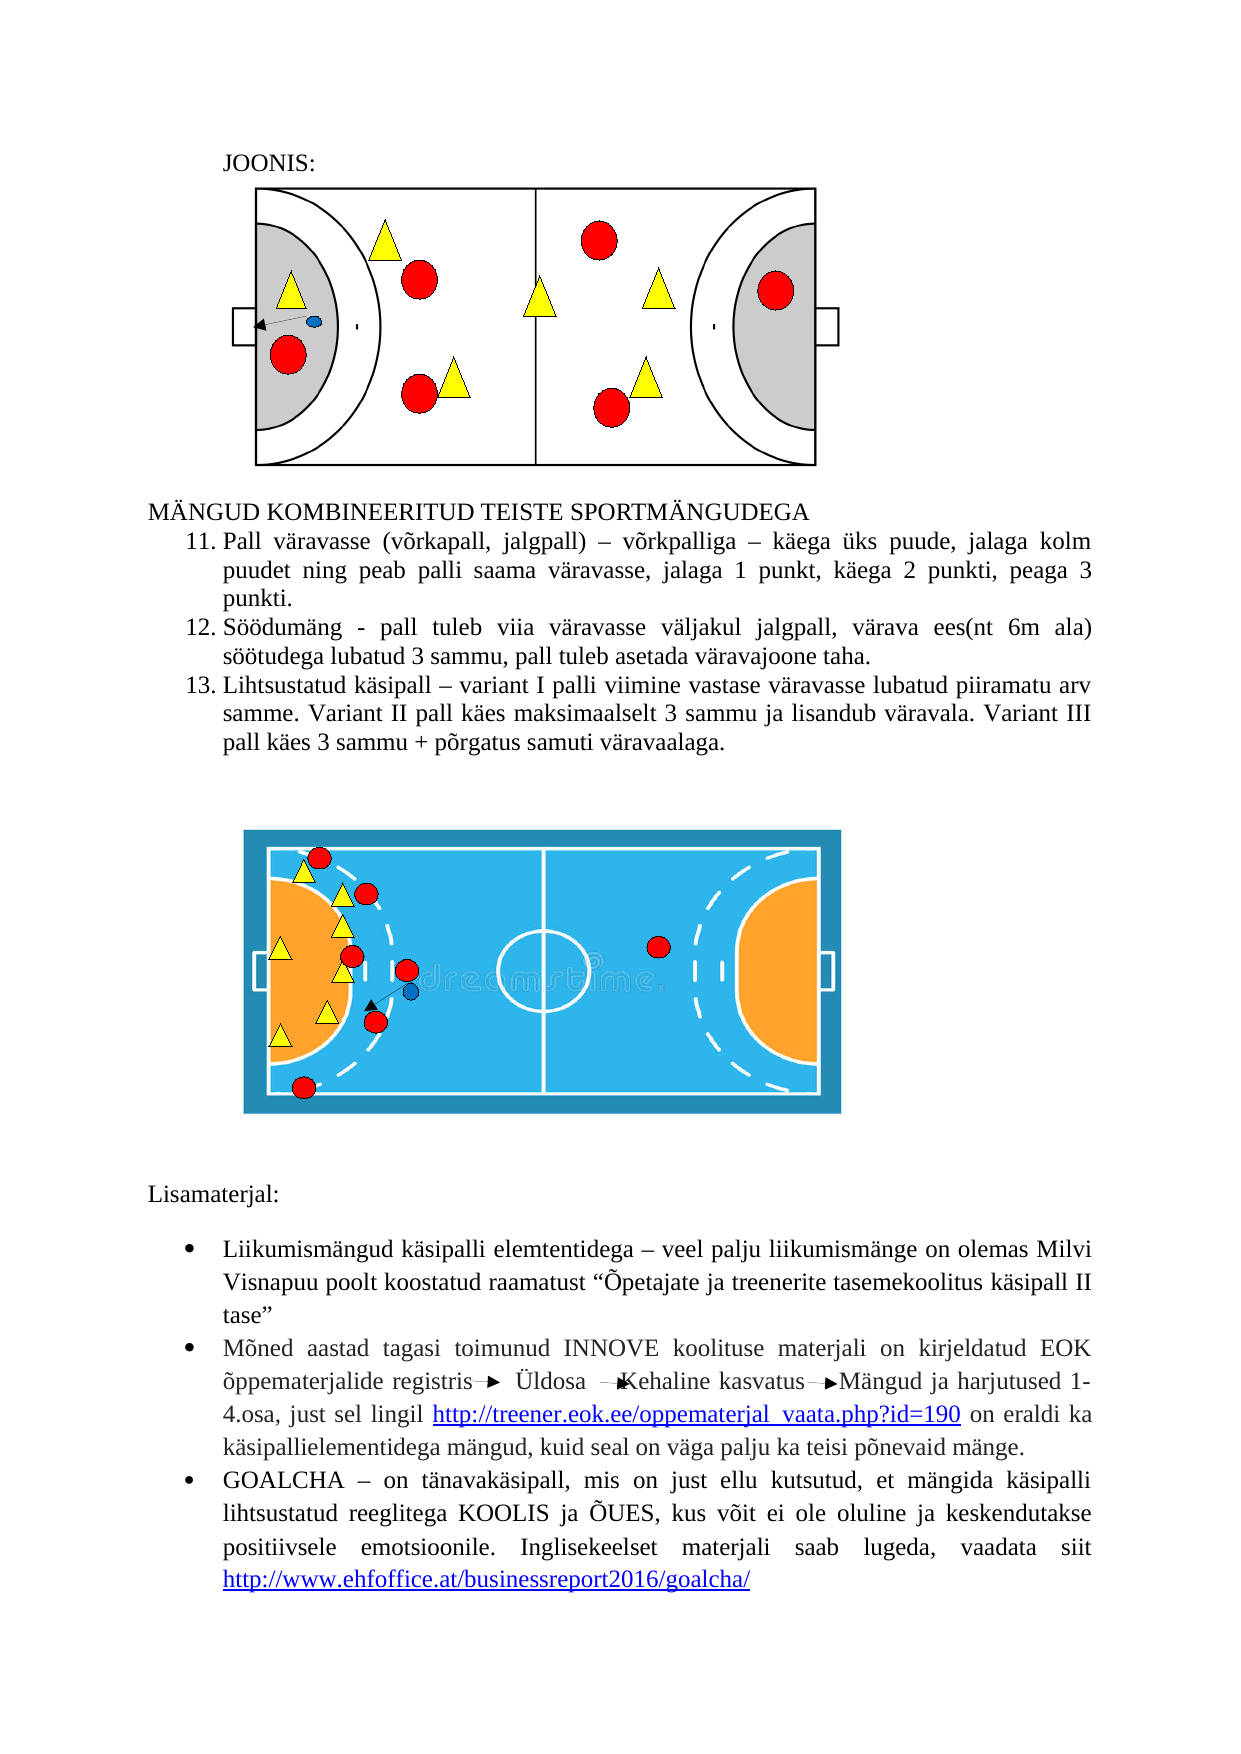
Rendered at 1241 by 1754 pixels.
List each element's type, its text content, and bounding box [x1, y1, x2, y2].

text Lisamaterjal: [148, 1179, 1093, 1208]
list Lihtsustatud käsipall – variant I palli viimine vastase väravasse lubatud piiramatu arv samme. Variant II pall käes maksimaalselt 3 sammu ja lisandub väravala. Variant III pall käes 3 sammu + põrgatus samuti väravaalaga. [185, 670, 1093, 756]
list Pall väravasse (võrkapall, jalgpall) – võrkpalliga – käega üks puude, jalaga kolm puudet ning peab palli saama väravasse, jalaga 1 punkt, käega 2 punkti, peaga 3 punkti. [185, 526, 1093, 612]
text MÄNGUD KOMBINEERITUD TEISTE SPORTMÄNGUDEGA [148, 497, 1093, 526]
list Mõned aastad tagasi toimunud INNOVE koolituse materjali on kirjeldatud EOK õppematerjalide registris Üldosa Kehaline kasvatus Mängud ja harjutused 1-4.osa, just sel lingil http://treener.eok.ee/oppematerjal_vaata.php?id=190 on eraldi ka käsipallielementidega mängud, kuid seal on väga palju ka teisi põnevaid mänge. [185, 1333, 1093, 1461]
list Liikumismängud käsipalli elemtentidega – veel palju liikumismänge on olemas Milvi Visnapuu poolt koostatud raamatust “Õpetajate ja treenerite tasemekoolitus käsipall II tase” [185, 1234, 1093, 1329]
list GOALCHA – on tänavakäsipall, mis on just ellu kutsutud, et mängida käsipalli lihtsustatud reeglitega KOOLIS ja ÕUES, kus võit ei ole oluline ja keskendutakse positiivsele emotsioonile. Inglisekeelset materjali saab lugeda, vaadata siit http://www.ehfoffice.at/businessreport2016/goalcha/ [185, 1466, 1093, 1593]
picture [222, 176, 848, 477]
picture [222, 784, 862, 1159]
list Söödumäng - pall tuleb viia väravasse väljakul jalgpall, värava ees(nt 6m ala) söötudega lubatud 3 sammu, pall tuleb asetada väravajoone taha. [185, 612, 1093, 670]
